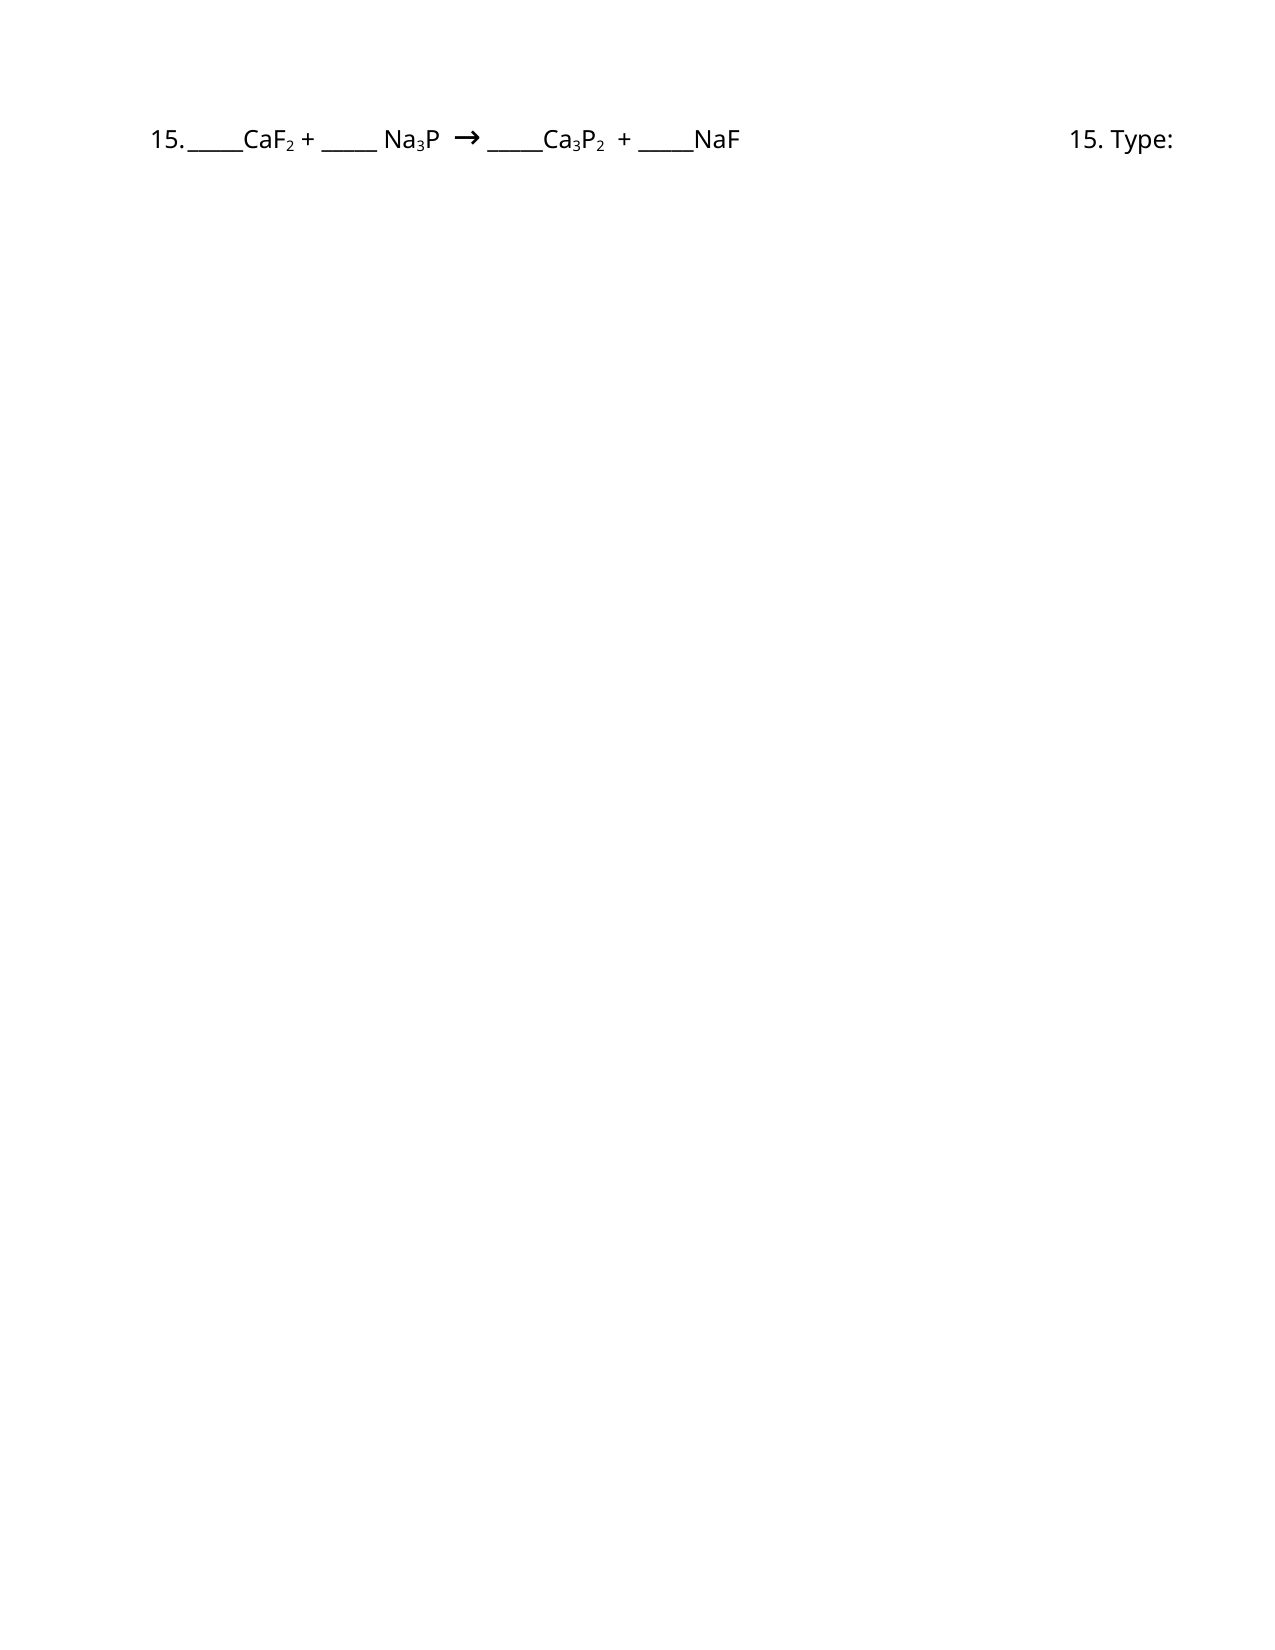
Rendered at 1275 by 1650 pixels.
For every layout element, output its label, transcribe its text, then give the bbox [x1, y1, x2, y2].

list _____CaF2 + _____ Na3P → _____Ca3P2 + _____NaF 15. Type: [150, 112, 1200, 158]
